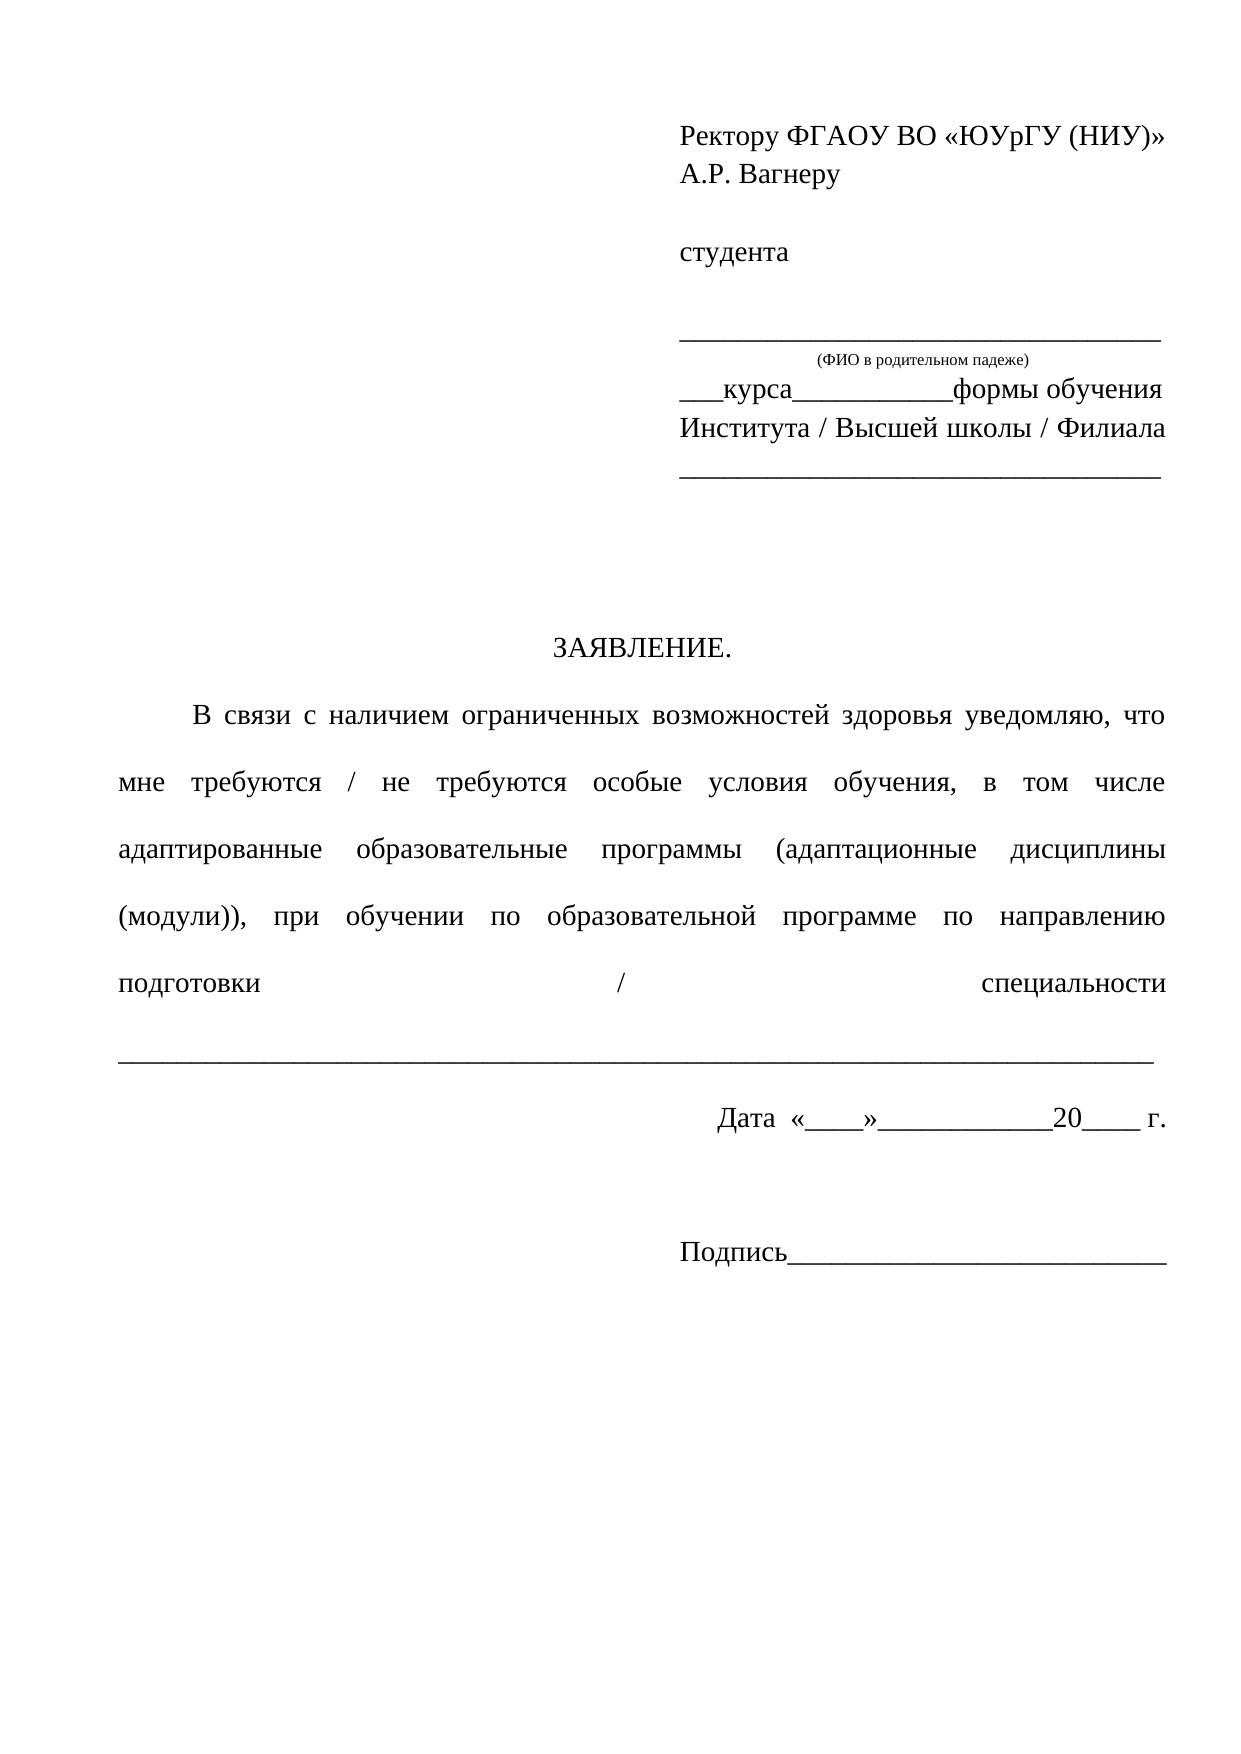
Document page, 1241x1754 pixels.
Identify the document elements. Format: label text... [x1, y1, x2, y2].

text _________________________________ [679, 311, 1167, 344]
text студента . [679, 234, 1167, 306]
text Подпись__________________________ [118, 1234, 1167, 1267]
text (ФИО в родительном падеже) [679, 349, 1167, 368]
text Ректору ФГАОУ ВО «ЮУрГУ (НИУ)» [679, 118, 1167, 152]
text Дата «____»____________20____ г. [118, 1100, 1167, 1133]
text Института / Высшей школы / Филиала _________________________________ [679, 410, 1167, 482]
text В связи с наличием ограниченных возможностей здоровья уведомляю, что мне требуются / не требуются особые условия обучения, в том числе адаптированные образовательные программы (адаптационные дисциплины (модули)), при обучении по образовательной программе по направлению подготовки / специальности _______________________________________________________________________ [118, 697, 1167, 1066]
text А.Р. Вагнеру [679, 157, 1167, 190]
text ЗАЯВЛЕНИЕ. [118, 630, 1167, 664]
text ___курса___________формы обучения [679, 371, 1167, 405]
